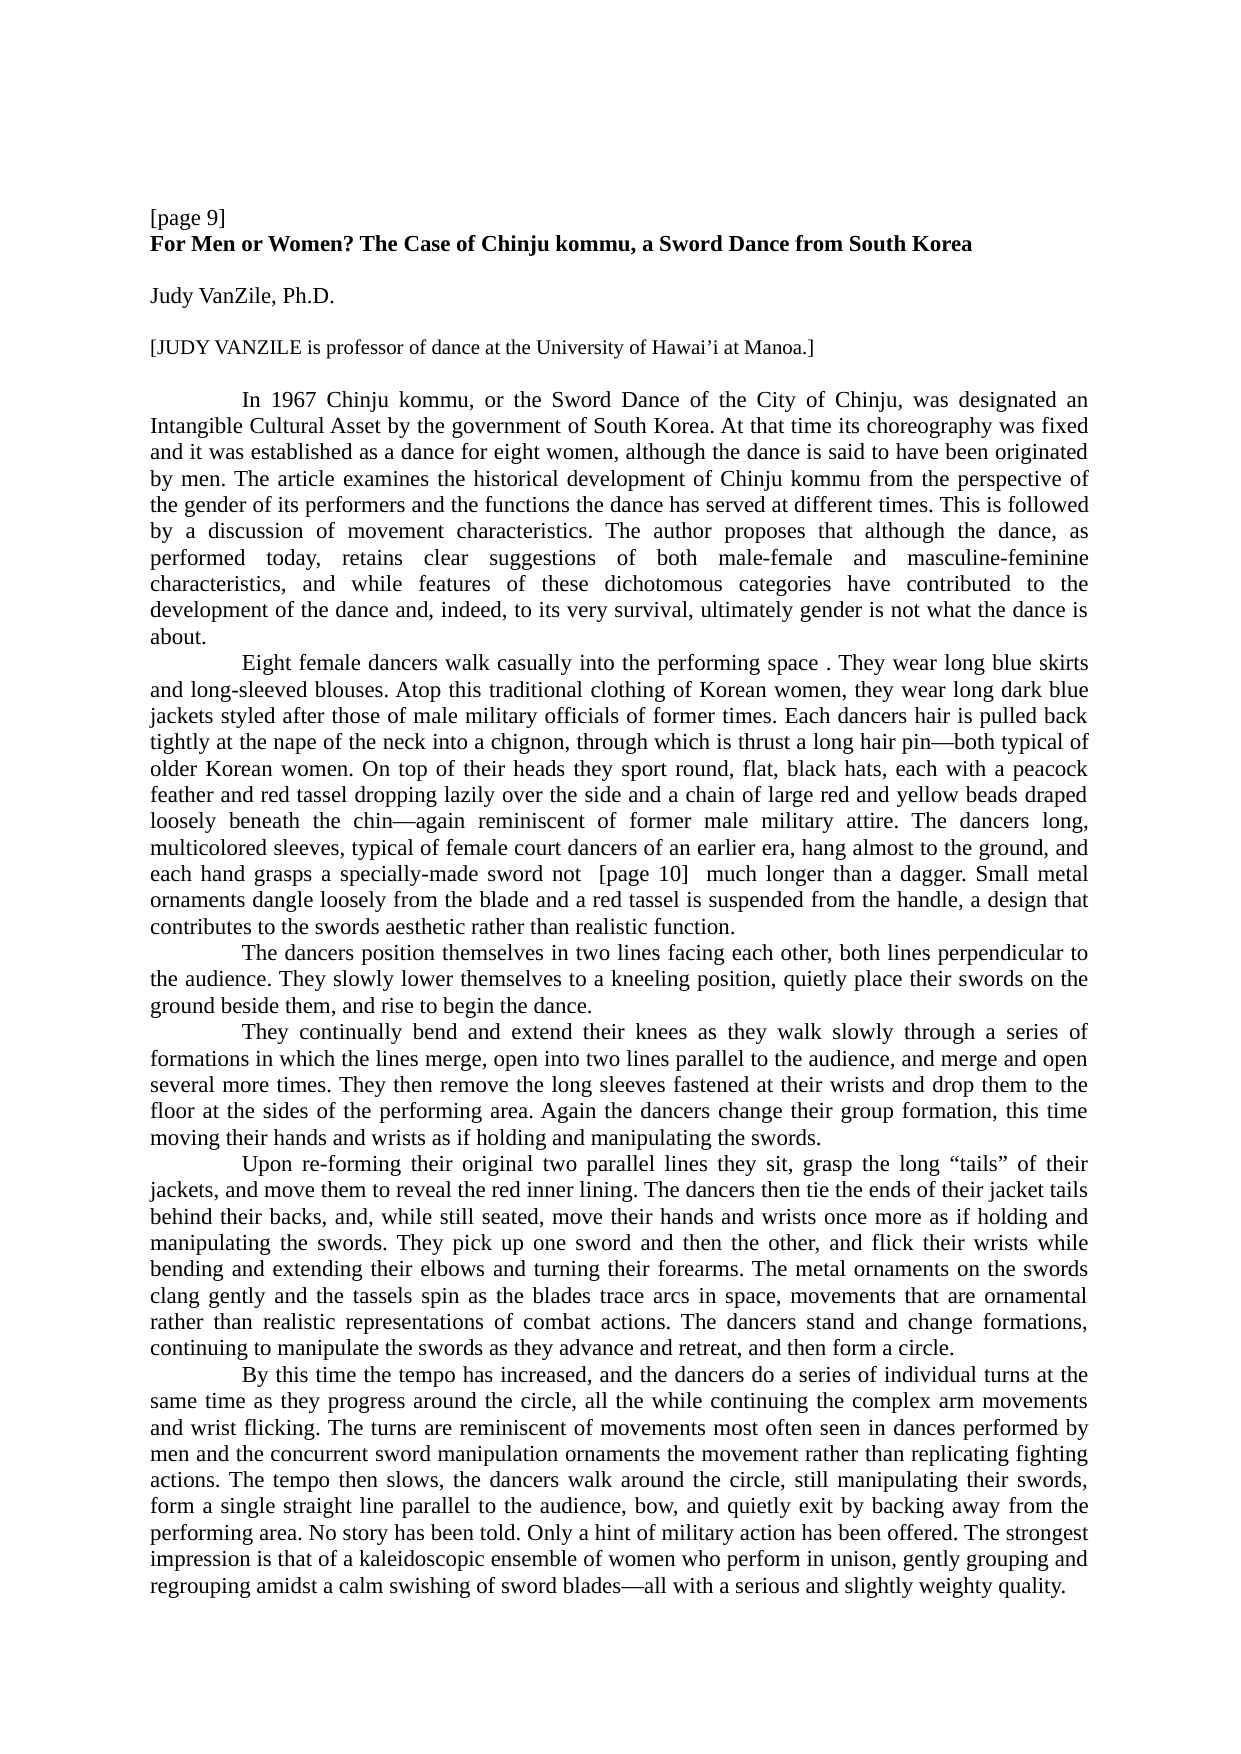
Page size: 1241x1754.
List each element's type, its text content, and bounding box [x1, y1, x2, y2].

text For Men or Women? The Case of Chinju kommu, a Sword Dance from South Korea [150, 230, 1090, 256]
text The dancers position themselves in two lines facing each other, both lines perpendicular to the audience. They slowly lower themselves to a kneeling position, quietly place their swords on the ground beside them, and rise to begin the dance. [150, 939, 1090, 1018]
text Eight female dancers walk casually into the performing space . They wear long blue skirts and long-sleeved blouses. Atop this traditional clothing of Korean women, they wear long dark blue jackets styled after those of male military officials of former times. Each dancers hair is pulled back tightly at the nape of the neck into a chignon, through which is thrust a long hair pin―both typical of older Korean women. On top of their heads they sport round, flat, black hats, each with a peacock feather and red tassel dropping lazily over the side and a chain of large red and yellow beads draped loosely beneath the chin—again reminiscent of former male military attire. The dancers long, multicolored sleeves, typical of female court dancers of an earlier era, hang almost to the ground, and each hand grasps a specially-made sword not [page 10] much longer than a dagger. Small metal ornaments dangle loosely from the blade and a red tassel is suspended from the handle, a design that contributes to the swords aesthetic rather than realistic function. [150, 649, 1090, 939]
text By this time the tempo has increased, and the dancers do a series of individual turns at the same time as they progress around the circle, all the while continuing the complex arm movements and wrist flicking. The turns are reminiscent of movements most often seen in dances performed by men and the concurrent sword manipulation ornaments the movement rather than replicating fighting actions. The tempo then slows, the dancers walk around the circle, still manipulating their swords, form a single straight line parallel to the audience, bow, and quietly exit by backing away from the performing area. No story has been told. Only a hint of military action has been offered. The strongest impression is that of a kaleidoscopic ensemble of women who perform in unison, gently grouping and regrouping amidst a calm swishing of sword blades―all with a serious and slightly weighty quality. [150, 1361, 1090, 1598]
text Judy VanZile, Ph.D. [150, 283, 1090, 309]
text Upon re-forming their original two parallel lines they sit, grasp the long “tails” of their jackets, and move them to reveal the red inner lining. The dancers then tie the ends of their jacket tails behind their backs, and, while still seated, move their hands and wrists once more as if holding and manipulating the swords. They pick up one sword and then the other, and flick their wrists while bending and extending their elbows and turning their forearms. The metal ornaments on the swords clang gently and the tassels spin as the blades trace arcs in space, movements that are ornamental rather than realistic representations of combat actions. The dancers stand and change formations, continuing to manipulate the swords as they advance and retreat, and then form a circle. [150, 1150, 1090, 1361]
text They continually bend and extend their knees as they walk slowly through a series of formations in which the lines merge, open into two lines parallel to the audience, and merge and open several more times. They then remove the long sleeves fastened at their wrists and drop them to the floor at the sides of the performing area. Again the dancers change their group formation, this time moving their hands and wrists as if holding and manipulating the swords. [150, 1018, 1090, 1150]
text [JUDY VANZILE is professor of dance at the University of Hawai’i at Manoa.] [150, 335, 1090, 359]
text In 1967 Chinju kommu, or the Sword Dance of the City of Chinju, was designated an Intangible Cultural Asset by the government of South Korea. At that time its choreography was fixed and it was established as a dance for eight women, although the dance is said to have been originated by men. The article examines the historical development of Chinju kommu from the perspective of the gender of its performers and the functions the dance has served at different times. This is followed by a discussion of movement characteristics. The author proposes that although the dance, as performed today, retains clear suggestions of both male-female and masculine-feminine characteristics, and while features of these dichotomous categories have contributed to the development of the dance and, indeed, to its very survival, ultimately gender is not what the dance is about. [150, 386, 1090, 649]
text [page 9] [150, 203, 1090, 230]
